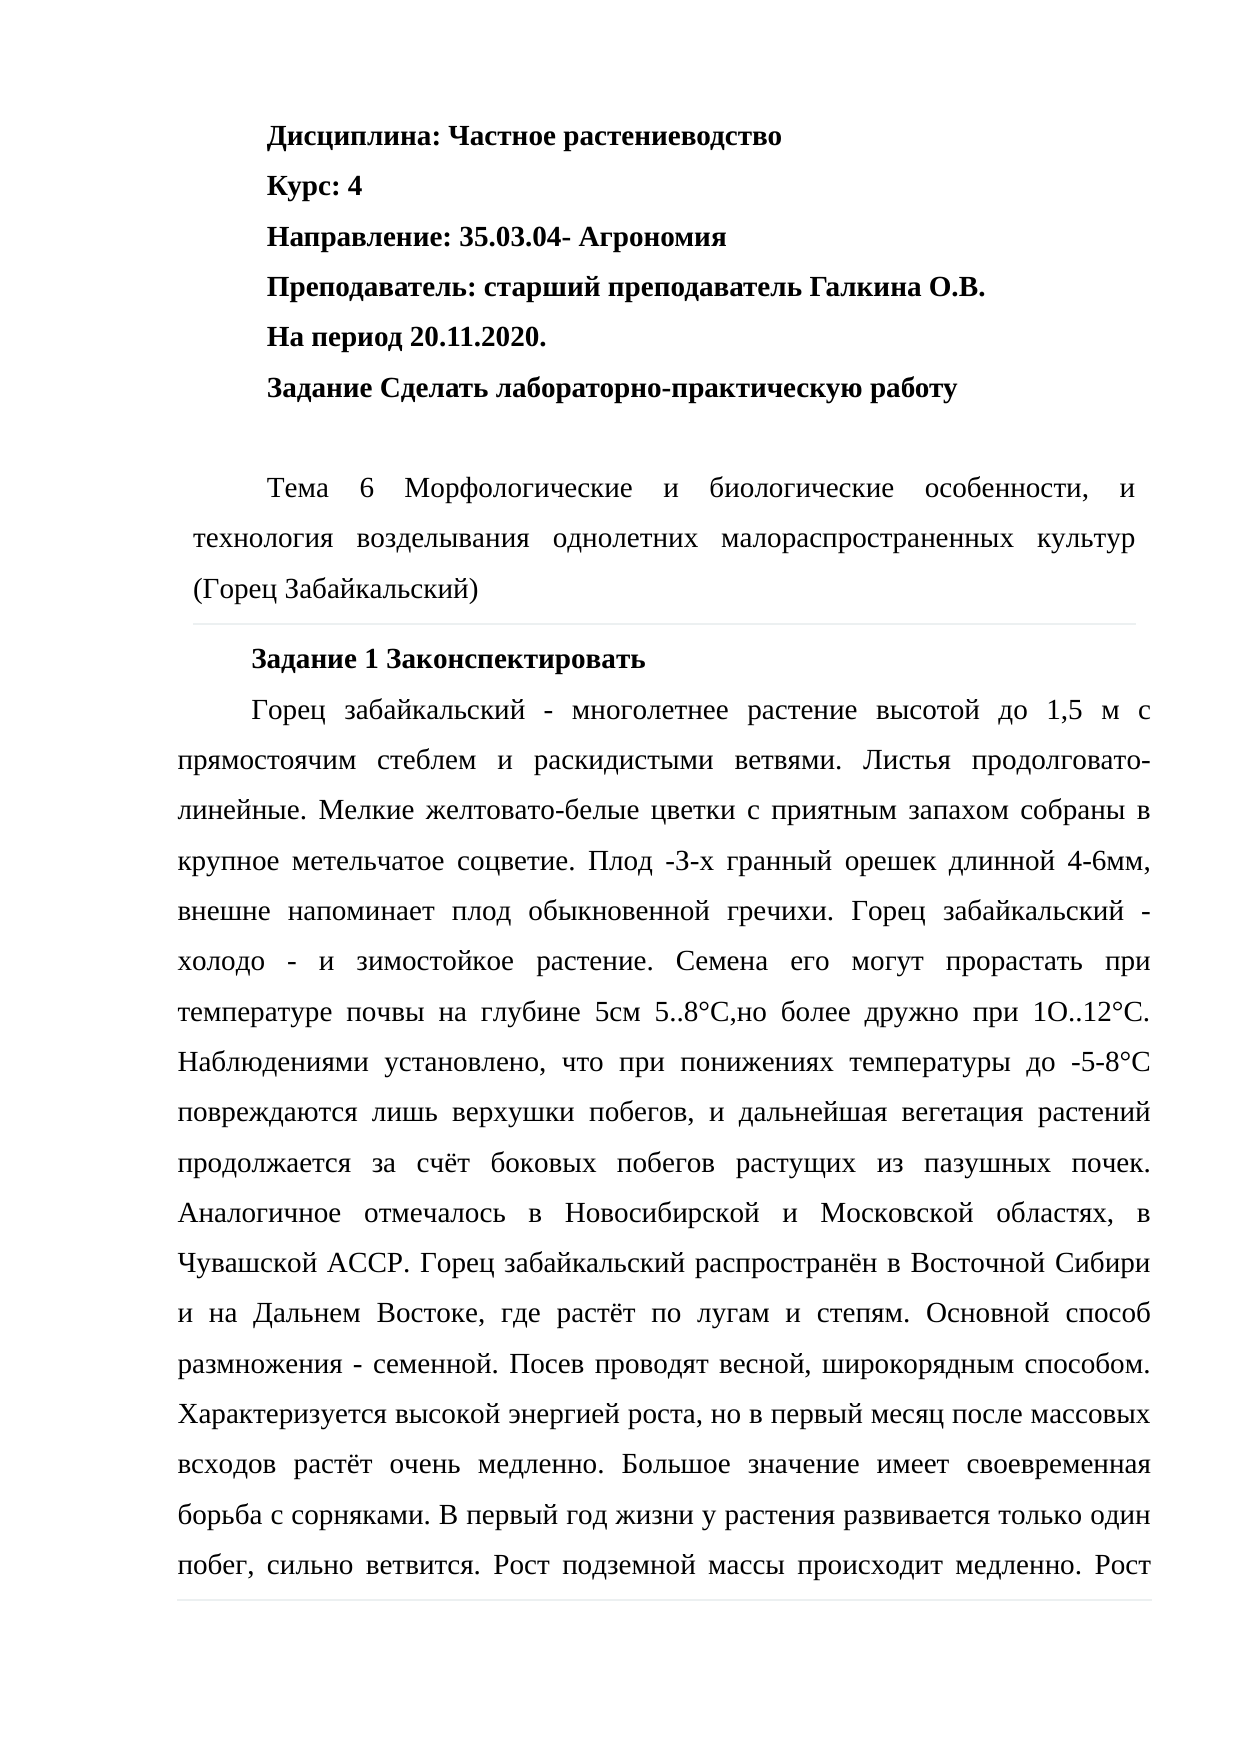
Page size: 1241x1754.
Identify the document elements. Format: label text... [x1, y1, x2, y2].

text Направление: 35.03.04- Агрономия [193, 219, 1136, 252]
text Тема 6 Морфологические и биологические особенности, и технология возделывания однолетних малораспространенных культур (Горец Забайкальский) [193, 470, 1136, 623]
text На период 20.11.2020. [193, 319, 1136, 353]
text Преподаватель: старший преподаватель Галкина О.В. [193, 269, 1136, 303]
text Задание Сделать лабораторно-практическую работу [193, 370, 1136, 403]
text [177, 692, 1152, 1599]
text Задание 1 Законспектировать [177, 642, 1152, 675]
text Дисциплина: Частное растениеводство [193, 118, 1136, 152]
text Курс: 4 [193, 168, 1136, 202]
